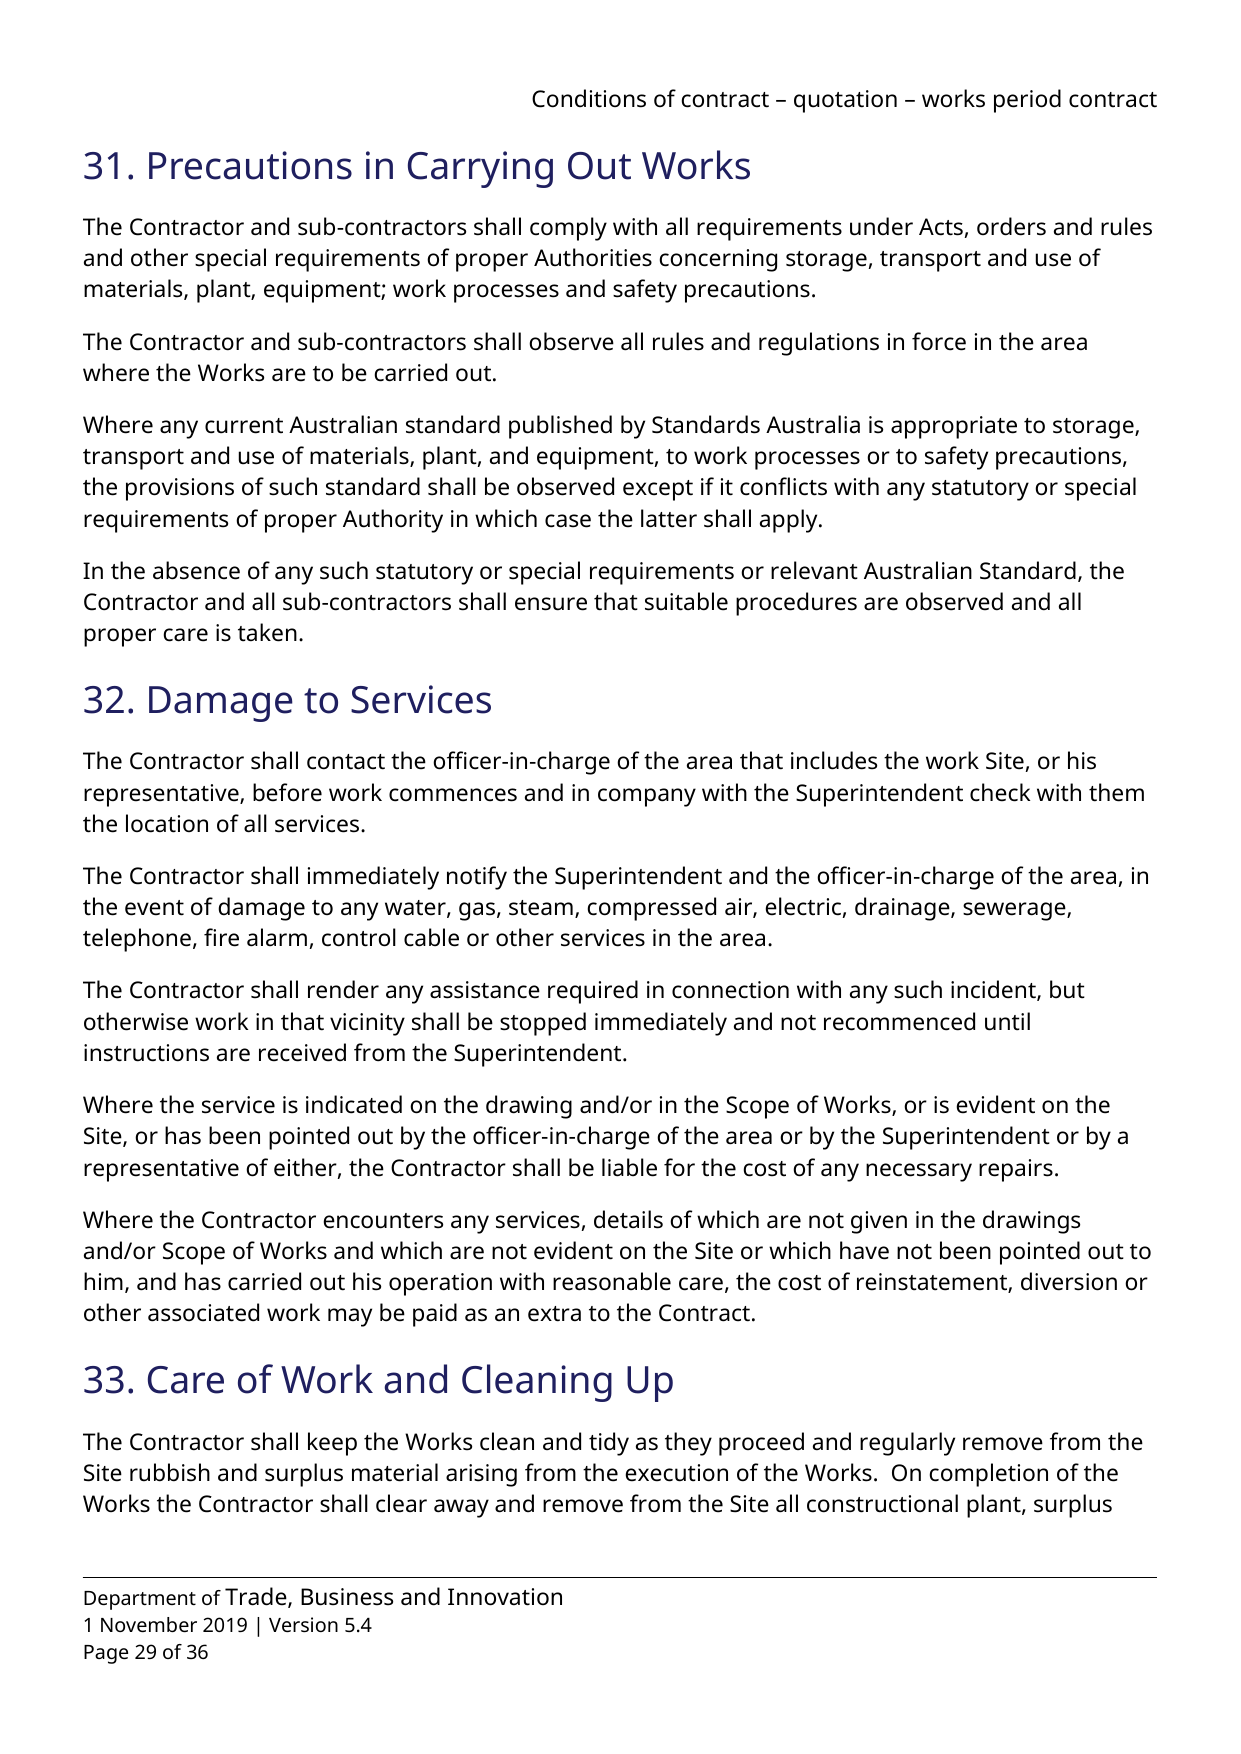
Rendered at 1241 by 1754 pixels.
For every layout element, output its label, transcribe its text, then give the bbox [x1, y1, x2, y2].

text The Contractor shall contact the officer-in-charge of the area that includes the work Site, or his representative, before work commences and in company with the Superintendent check with them the location of all services. [83, 745, 1157, 839]
text Where any current Australian standard published by Standards Australia is appropriate to storage, transport and use of materials, plant, and equipment, to work processes or to safety precautions, the provisions of such standard shall be observed except if it conflicts with any statutory or special requirements of proper Authority in which case the latter shall apply. [83, 409, 1157, 534]
text The Contractor shall render any assistance required in connection with any such incident, but otherwise work in that vicinity shall be stopped immediately and not recommenced until instructions are received from the Superintendent. [83, 974, 1157, 1068]
text The Contractor and sub-contractors shall comply with all requirements under Acts, orders and rules and other special requirements of proper Authorities concerning storage, transport and use of materials, plant, equipment; work processes and safety precautions. [83, 211, 1157, 304]
text Where the Contractor encounters any services, details of which are not given in the drawings and/or Scope of Works and which are not evident on the Site or which have not been pointed out to him, and has carried out his operation with reasonable care, the cost of reinstatement, diversion or other associated work may be paid as an extra to the Contract. [83, 1203, 1157, 1328]
text Where the service is indicated on the drawing and/or in the Scope of Works, or is evident on the Site, or has been pointed out by the officer-in-charge of the area or by the Superintendent or by a representative of either, the Contractor shall be liable for the cost of any necessary repairs. [83, 1089, 1157, 1183]
subtitle Precautions in Carrying Out Works [83, 139, 1157, 190]
subtitle Damage to Services [83, 673, 1157, 724]
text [83, 1425, 1157, 1519]
text The Contractor shall immediately notify the Superintendent and the officer-in-charge of the area, in the event of damage to any water, gas, steam, compressed air, electric, drainage, sewerage, telephone, fire alarm, control cable or other services in the area. [83, 860, 1157, 953]
text In the absence of any such statutory or special requirements or relevant Australian Standard, the Contractor and all sub-contractors shall ensure that suitable procedures are observed and all proper care is taken. [83, 554, 1157, 648]
subtitle Care of Work and Cleaning Up [83, 1353, 1157, 1404]
text The Contractor and sub-contractors shall observe all rules and regulations in force in the area where the Works are to be carried out. [83, 325, 1157, 388]
